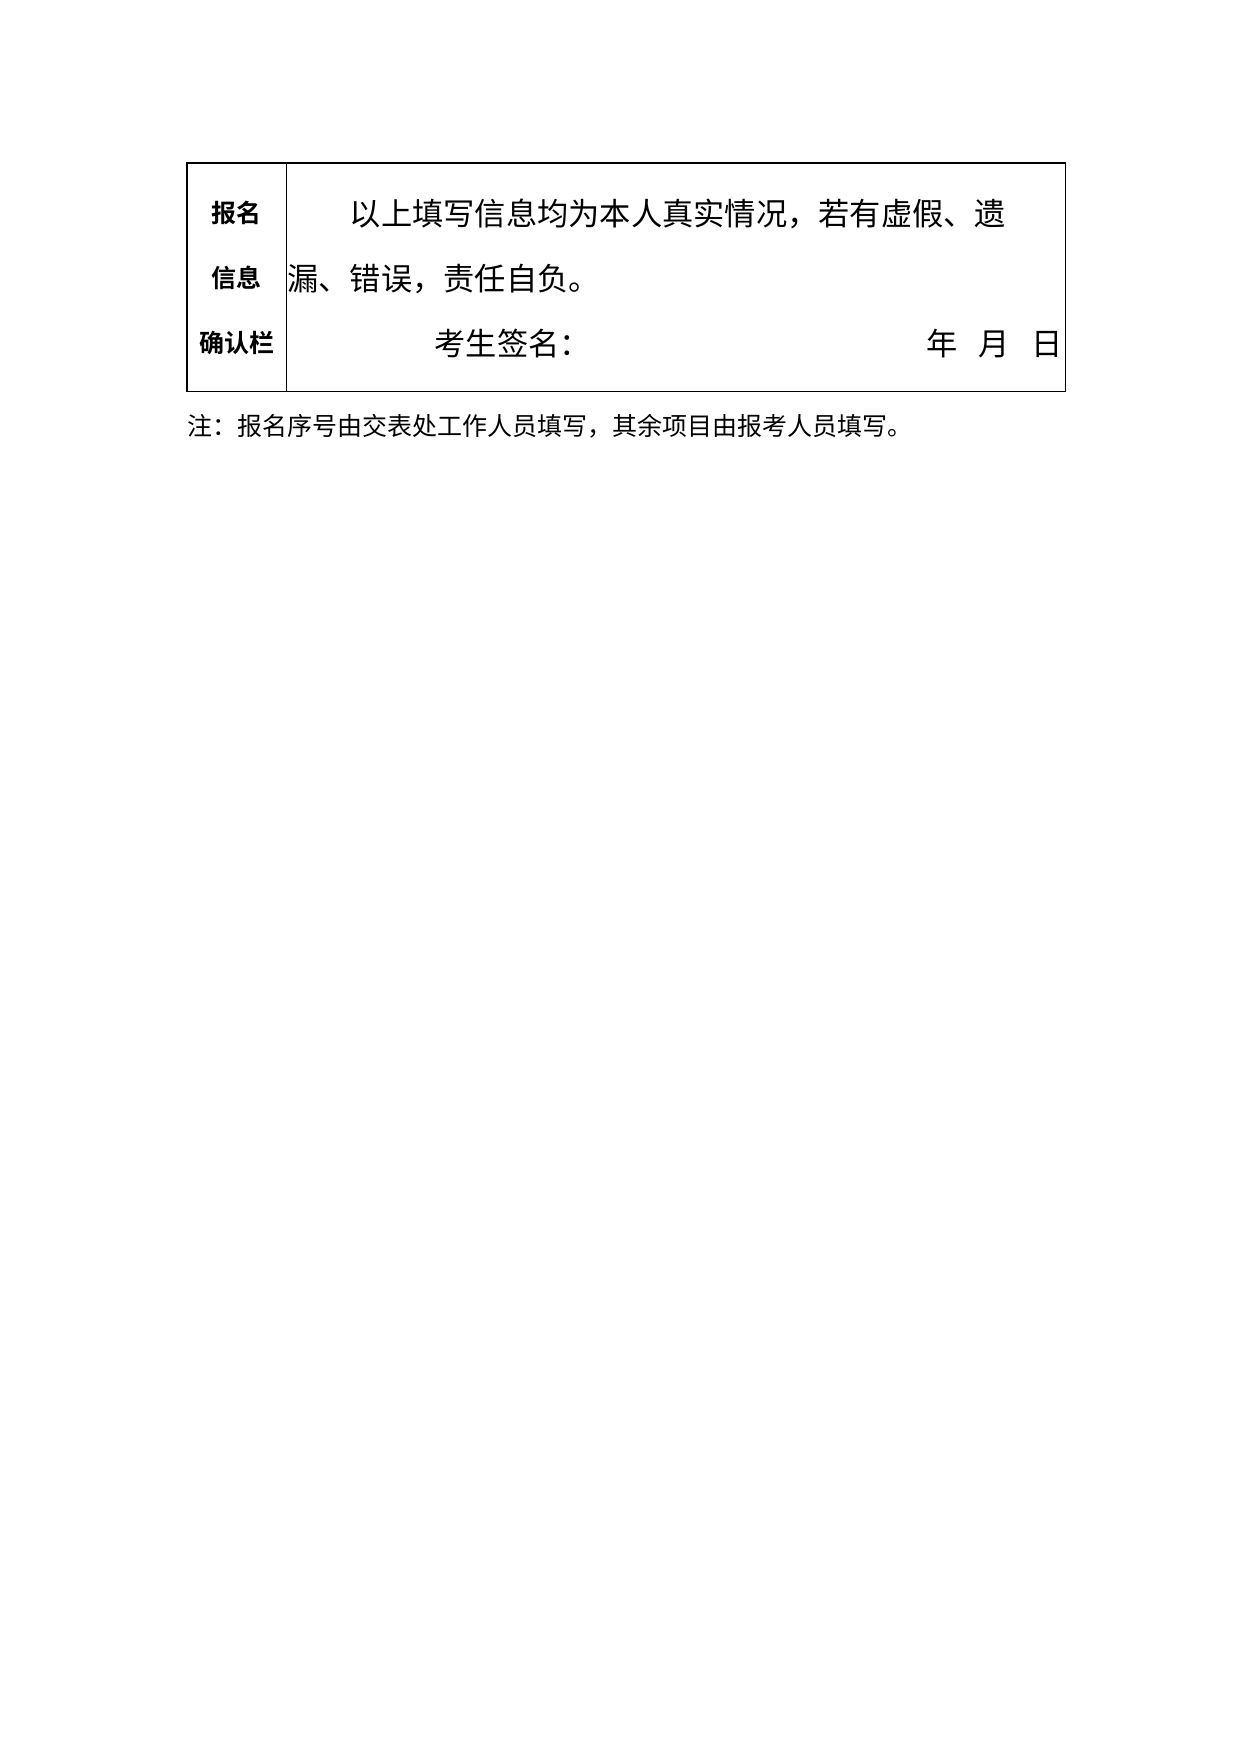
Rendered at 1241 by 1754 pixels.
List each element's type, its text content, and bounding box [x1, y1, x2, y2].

table_cell 报名 信息 确认栏 [188, 164, 286, 391]
text 注：报名序号由交表处工作人员填写，其余项目由报考人员填写。 [187, 392, 1053, 457]
table_cell 以上填写信息均为本人真实情况，若有虚假、遗漏、错误，责任自负。 考生签名： 年 月 日 [287, 164, 1065, 391]
